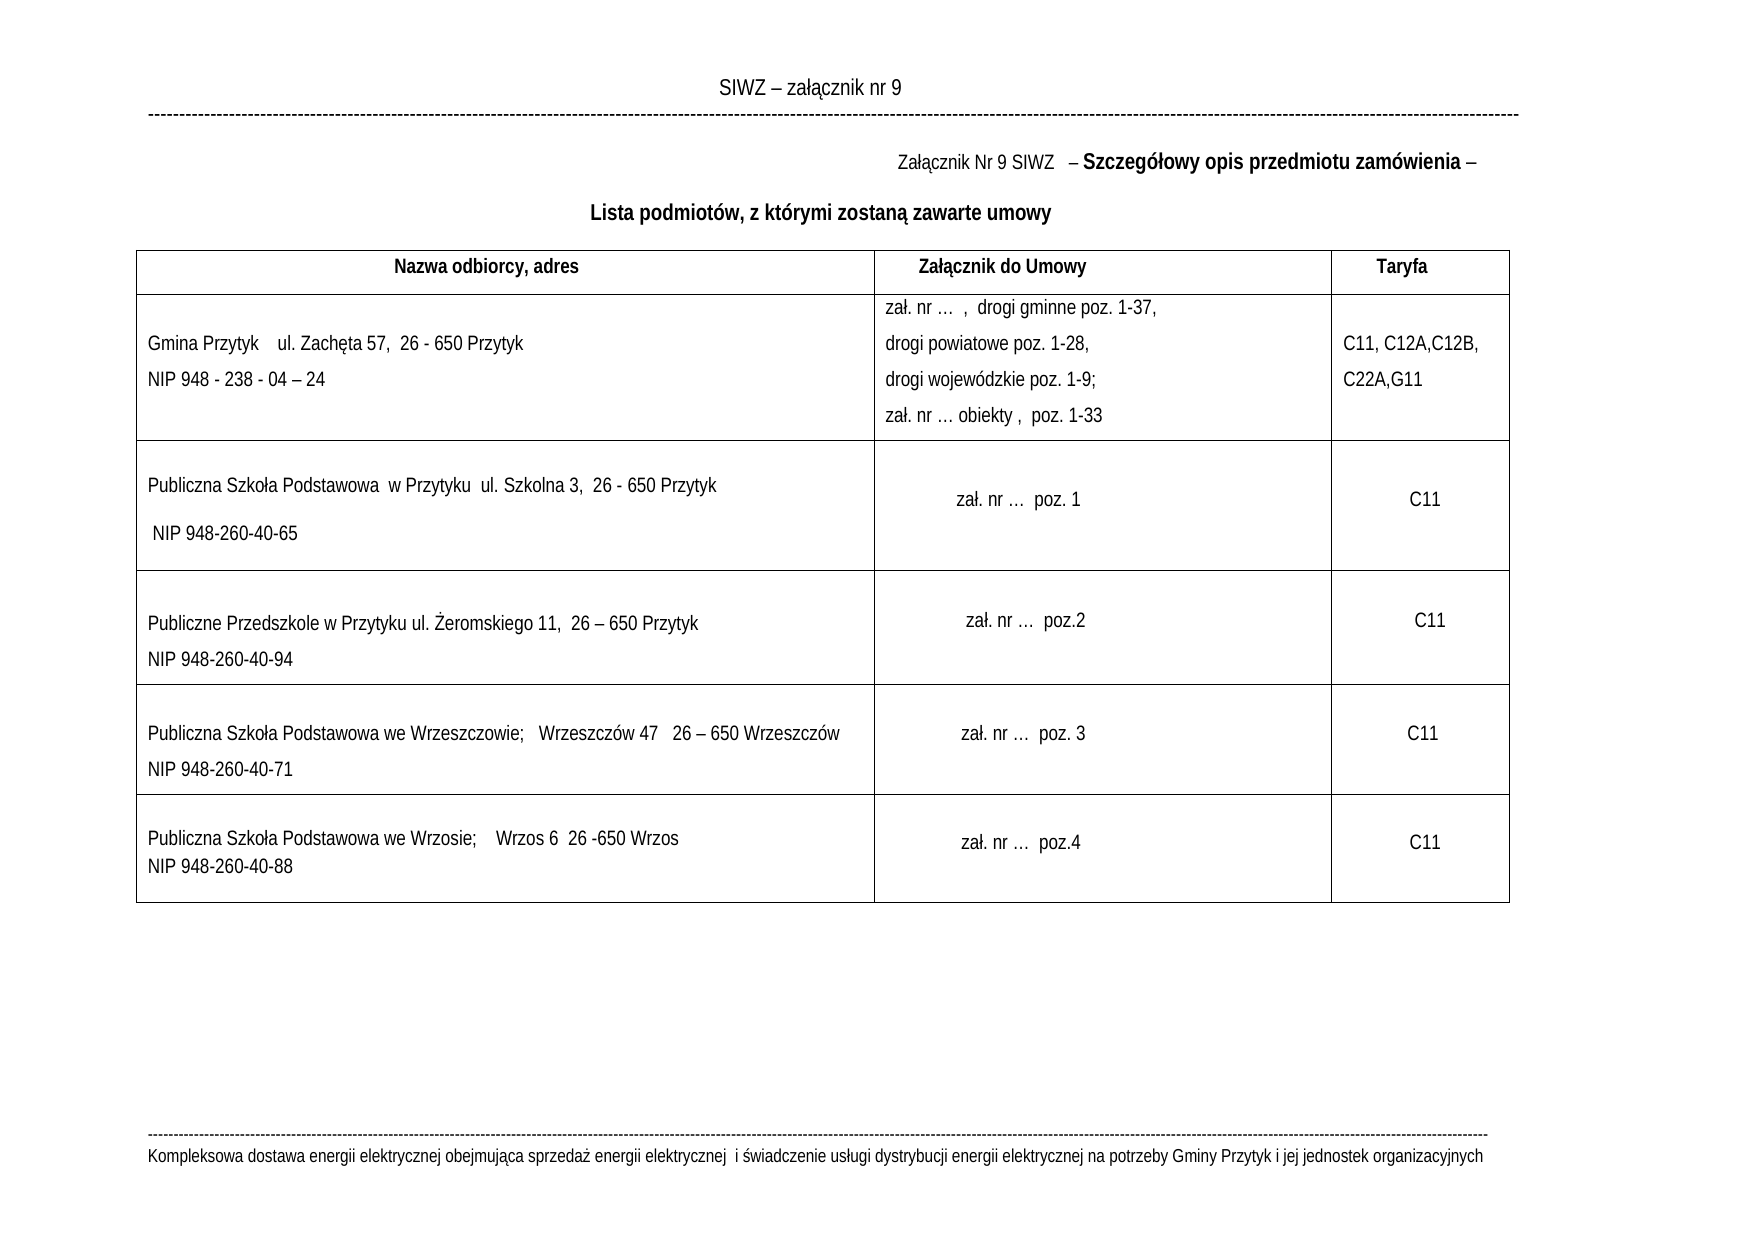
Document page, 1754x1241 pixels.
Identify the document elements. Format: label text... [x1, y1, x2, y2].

table_cell Publiczna Szkoła Podstawowa we Wrzosie; Wrzos 6 26 -650 Wrzos NIP 948-260-40-88 [137, 795, 874, 902]
table_cell Publiczna Szkoła Podstawowa w Przytyku ul. Szkolna 3, 26 - 650 Przytyk NIP 948-260-40-65 [137, 441, 874, 569]
table_header Załącznik do Umowy [875, 251, 1331, 294]
text Załącznik Nr 9 SIWZ – Szczegółowy opis przedmiotu zamówienia – [295, 148, 1606, 174]
table_cell C11 [1332, 795, 1509, 902]
table_cell zał. nr … poz. 3 [875, 685, 1331, 793]
table_cell C11 [1332, 571, 1509, 683]
table_cell zał. nr … poz.2 [875, 571, 1331, 683]
table_cell C11 [1332, 685, 1509, 793]
table_cell zał. nr … , drogi gminne poz. 1-37, drogi powiatowe poz. 1-28, drogi wojewódzkie poz. 1-9; zał. nr … obiekty , poz. 1-33 [875, 295, 1331, 440]
table_cell C11, C12A,C12B, C22A,G11 [1332, 295, 1509, 440]
table_cell zał. nr … poz.4 [875, 795, 1331, 902]
text Lista podmiotów, z którymi zostaną zawarte umowy [516, 199, 1606, 225]
table_cell zał. nr … poz. 1 [875, 441, 1331, 569]
table_cell Publiczne Przedszkole w Przytyku ul. Żeromskiego 11, 26 – 650 Przytyk NIP 948-260-40-94 [137, 571, 874, 683]
table_header Taryfa [1332, 251, 1509, 294]
table_cell Publiczna Szkoła Podstawowa we Wrzeszczowie; Wrzeszczów 47 26 – 650 Wrzeszczów NIP 948-260-40-71 [137, 685, 874, 793]
table_cell C11 [1332, 441, 1509, 569]
table_header Nazwa odbiorcy, adres [137, 251, 874, 294]
table_cell Gmina Przytyk ul. Zachęta 57, 26 - 650 Przytyk NIP 948 - 238 - 04 – 24 [137, 295, 874, 440]
